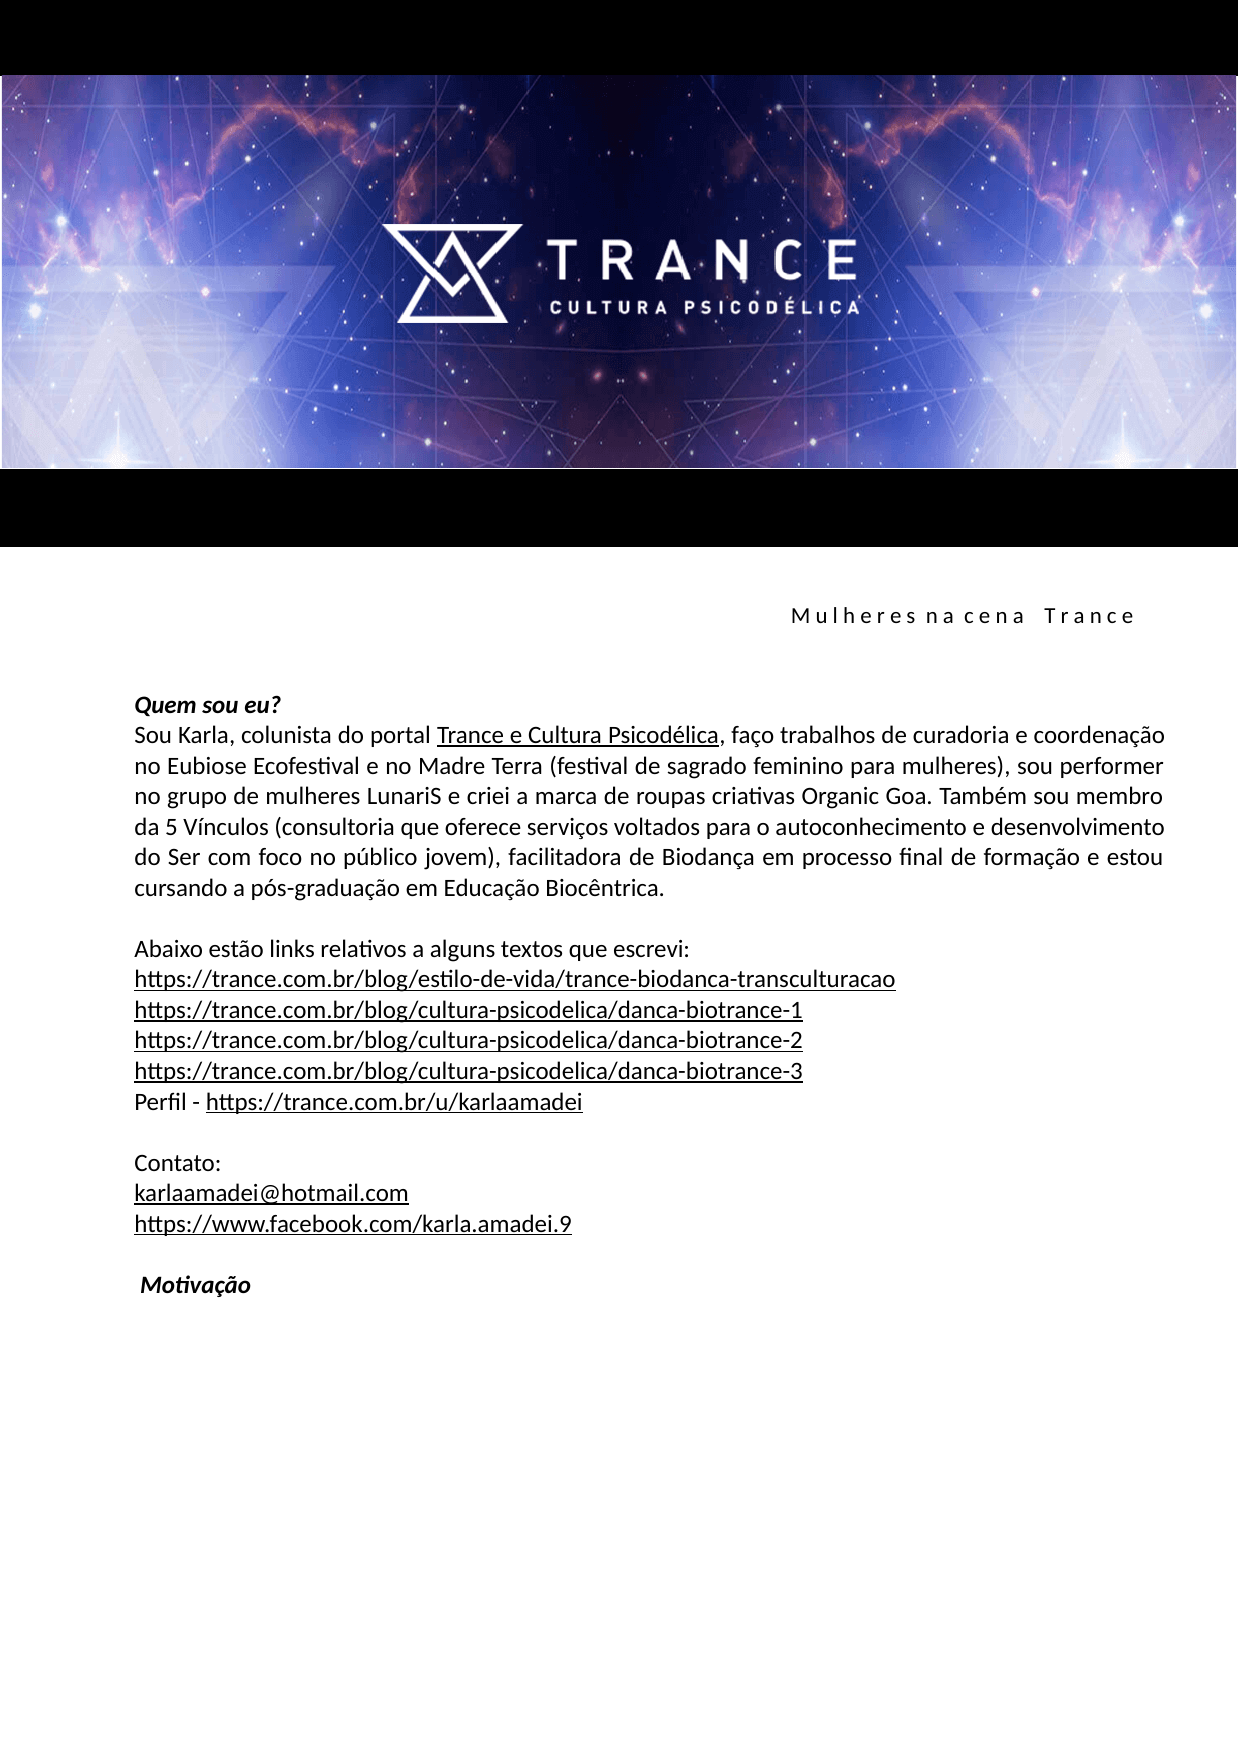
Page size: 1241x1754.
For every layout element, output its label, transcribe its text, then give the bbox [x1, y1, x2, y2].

text https://trance.com.br/blog/cultura-psicodelica/danca-biotrance-1 [134, 994, 1165, 1024]
text https://trance.com.br/blog/cultura-psicodelica/danca-biotrance-2 [134, 1024, 1165, 1055]
text Contato: [134, 1147, 1165, 1177]
text https://trance.com.br/blog/cultura-psicodelica/danca-biotrance-3 [134, 1055, 1165, 1086]
text https://trance.com.br/blog/estilo-de-vida/trance-biodanca-transculturacao [134, 963, 1165, 994]
text M u l h e r e s n a c e n a T r a n c e [75, 602, 1165, 689]
text Quem sou eu? [134, 689, 1165, 719]
picture [1, 75, 1236, 468]
text Motivação [134, 1269, 1165, 1299]
text karlaamadei@hotmail.com [134, 1177, 1165, 1208]
text Abaixo estão links relativos a alguns textos que escrevi: [134, 933, 1165, 963]
text Sou Karla, colunista do portal Trance e Cultura Psicodélica, faço trabalhos de curadoria e coordenação no Eubiose Ecofestival e no Madre Terra (festival de sagrado feminino para mulheres), sou performer no grupo de mulheres LunariS e criei a marca de roupas criativas Organic Goa. Também sou membro da 5 Vínculos (consultoria que oferece serviços voltados para o autoconhecimento e desenvolvimento do Ser com foco no público jovem), facilitadora de Biodança em processo final de formação e estou cursando a pós-graduação em Educação Biocêntrica. [134, 719, 1165, 902]
text Perfil - https://trance.com.br/u/karlaamadei [134, 1086, 1165, 1116]
text https://www.facebook.com/karla.amadei.9 [134, 1208, 1165, 1238]
